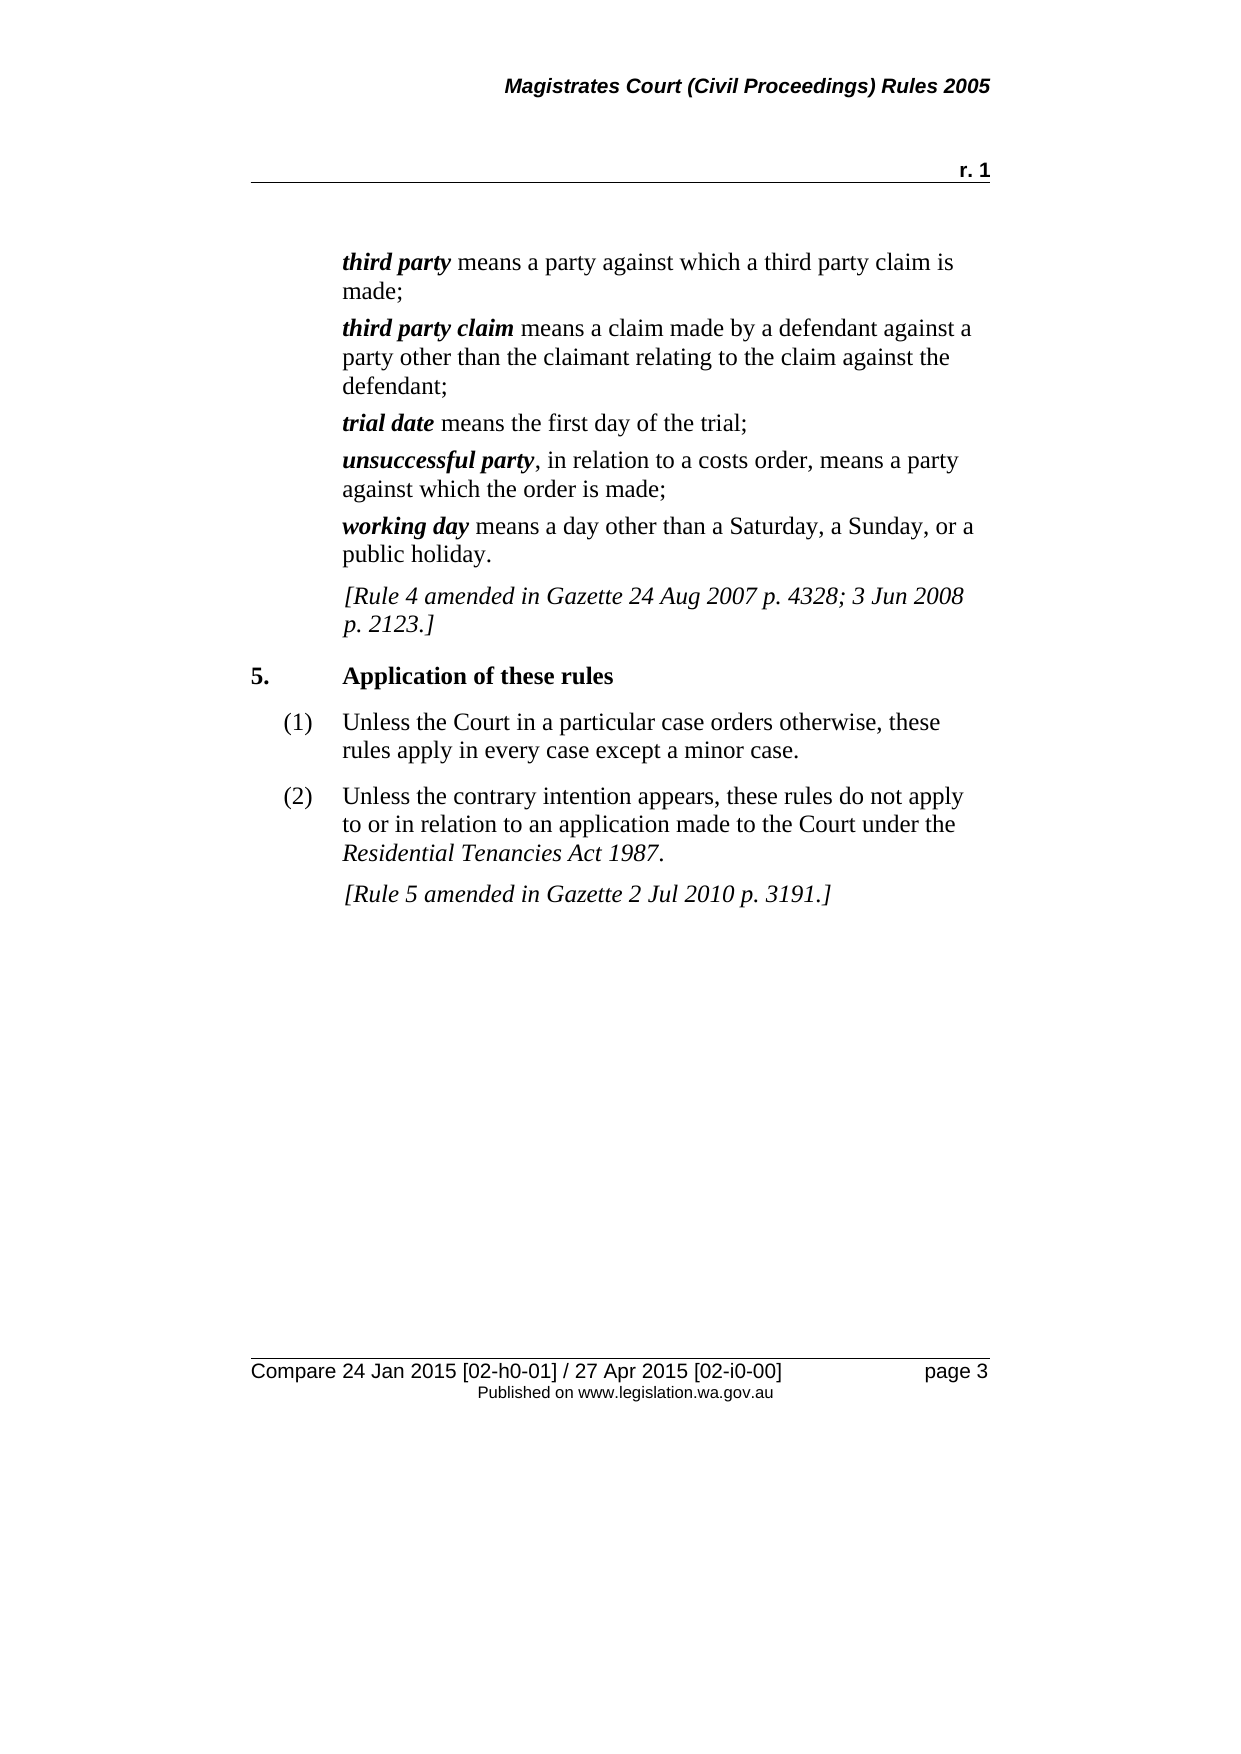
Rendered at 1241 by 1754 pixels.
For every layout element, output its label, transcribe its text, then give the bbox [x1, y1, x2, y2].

text third party claim means a claim made by a defendant against a party other than the claimant relating to the claim against the defendant; [251, 313, 990, 399]
text (1) Unless the Court in a particular case orders otherwise, these rules apply in every case except a minor case. [251, 707, 990, 764]
text [Rule 4 amended in Gazette 24 Aug 2007 p. 4328; 3 Jun 2008 p. 2123.] [251, 581, 990, 638]
text working day means a day other than a Saturday, a Sunday, or a public holiday. [251, 511, 990, 568]
text trial date means the first day of the trial; [251, 408, 990, 437]
text [Rule 5 amended in Gazette 2 Jul 2010 p. 3191.] [251, 879, 990, 908]
text unsuccessful party, in relation to a costs order, means a party against which the order is made; [251, 445, 990, 502]
text third party means a party against which a third party claim is made; [251, 247, 990, 305]
subtitle 5. Application of these rules [251, 661, 990, 690]
text (2) Unless the contrary intention appears, these rules do not apply to or in relation to an application made to the Court under the Residential Tenancies Act 1987. [251, 781, 990, 867]
